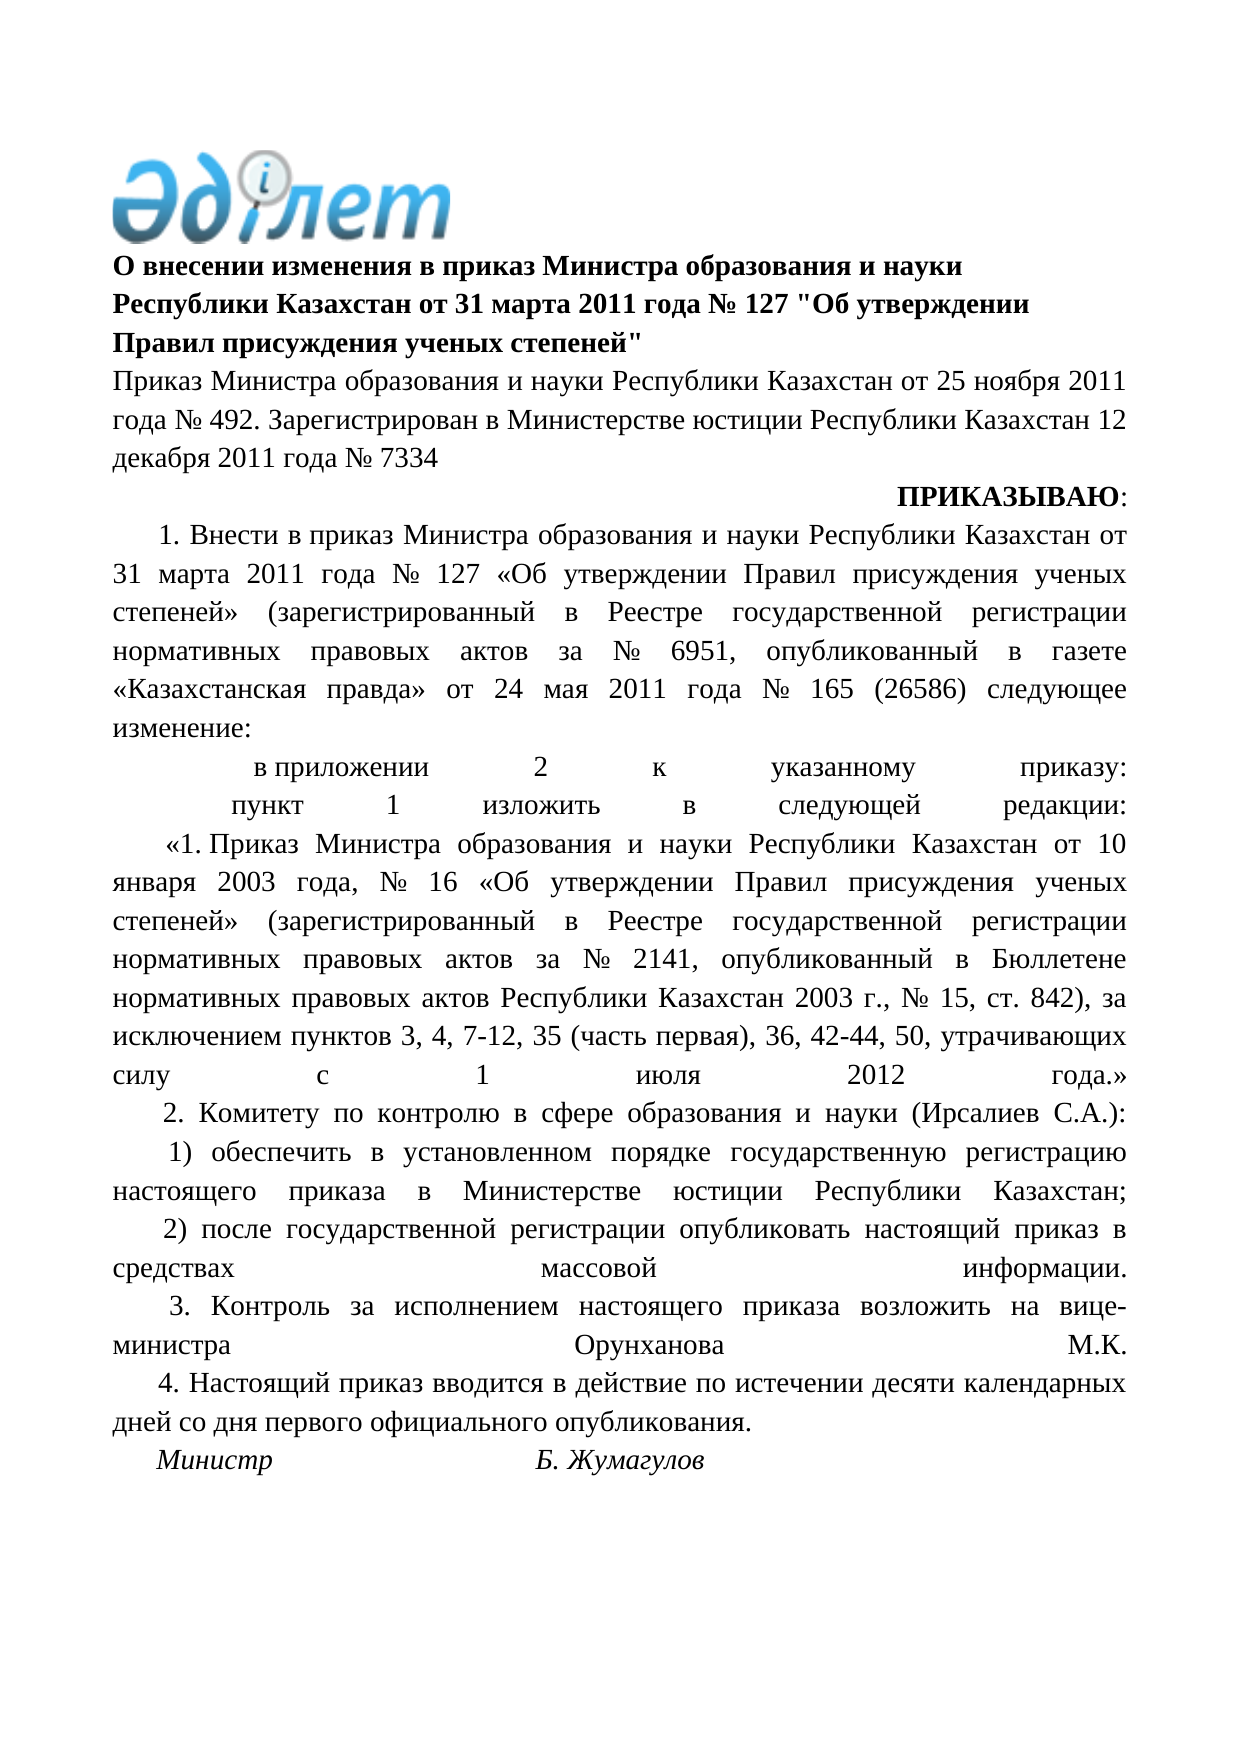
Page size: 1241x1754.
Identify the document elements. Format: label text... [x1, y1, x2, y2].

text ПРИКАЗЫВАЮ: 1. Внести в приказ Министра образования и науки Республики Казахстан от 31 марта 2011 года № 127 «Об утверждении Правил присуждения ученых степеней» (зарегистрированный в Реестре государственной регистрации нормативных правовых актов за № 6951, опубликованный в газете «Казахстанская правда» от 24 мая 2011 года № 165 (26586) следующее изменение: в приложении 2 к указанному приказу: пункт 1 изложить в следующей редакции: «1. Приказ Министра образования и науки Республики Казахстан от 10 января 2003 года, № 16 «Об утверждении Правил присуждения ученых степеней» (зарегистрированный в Реестре государственной регистрации нормативных правовых актов за № 2141, опубликованный в Бюллетене нормативных правовых актов Республики Казахстан 2003 г., № 15, ст. 842), за исключением пунктов 3, 4, 7-12, 35 (часть первая), 36, 42-44, 50, утрачивающих силу с 1 июля 2012 года.» 2. Комитету по контролю в сфере образования и науки (Ирсалиев С.А.): 1) обеспечить в установленном порядке государственную регистрацию настоящего приказа в Министерстве юстиции Республики Казахстан; 2) после государственной регистрации опубликовать настоящий приказ в средствах массовой информации. 3. Контроль за исполнением настоящего приказа возложить на вице-министра Орунханова М.К. 4. Настоящий приказ вводится в действие по истечении десяти календарных дней со дня первого официального опубликования. [112, 479, 1128, 1437]
picture [112, 150, 451, 244]
text Приказ Министра образования и науки Республики Казахстан от 25 ноября 2011 года № 492. Зарегистрирован в Министерстве юстиции Республики Казахстан 12 декабря 2011 года № 7334 [112, 363, 1128, 474]
text Министр Б. Жумагулов [112, 1442, 1128, 1476]
text О внесении изменения в приказ Министра образования и науки Республики Казахстан от 31 марта 2011 года № 127 "Об утверждении Правил присуждения ученых степеней" [112, 248, 1128, 358]
